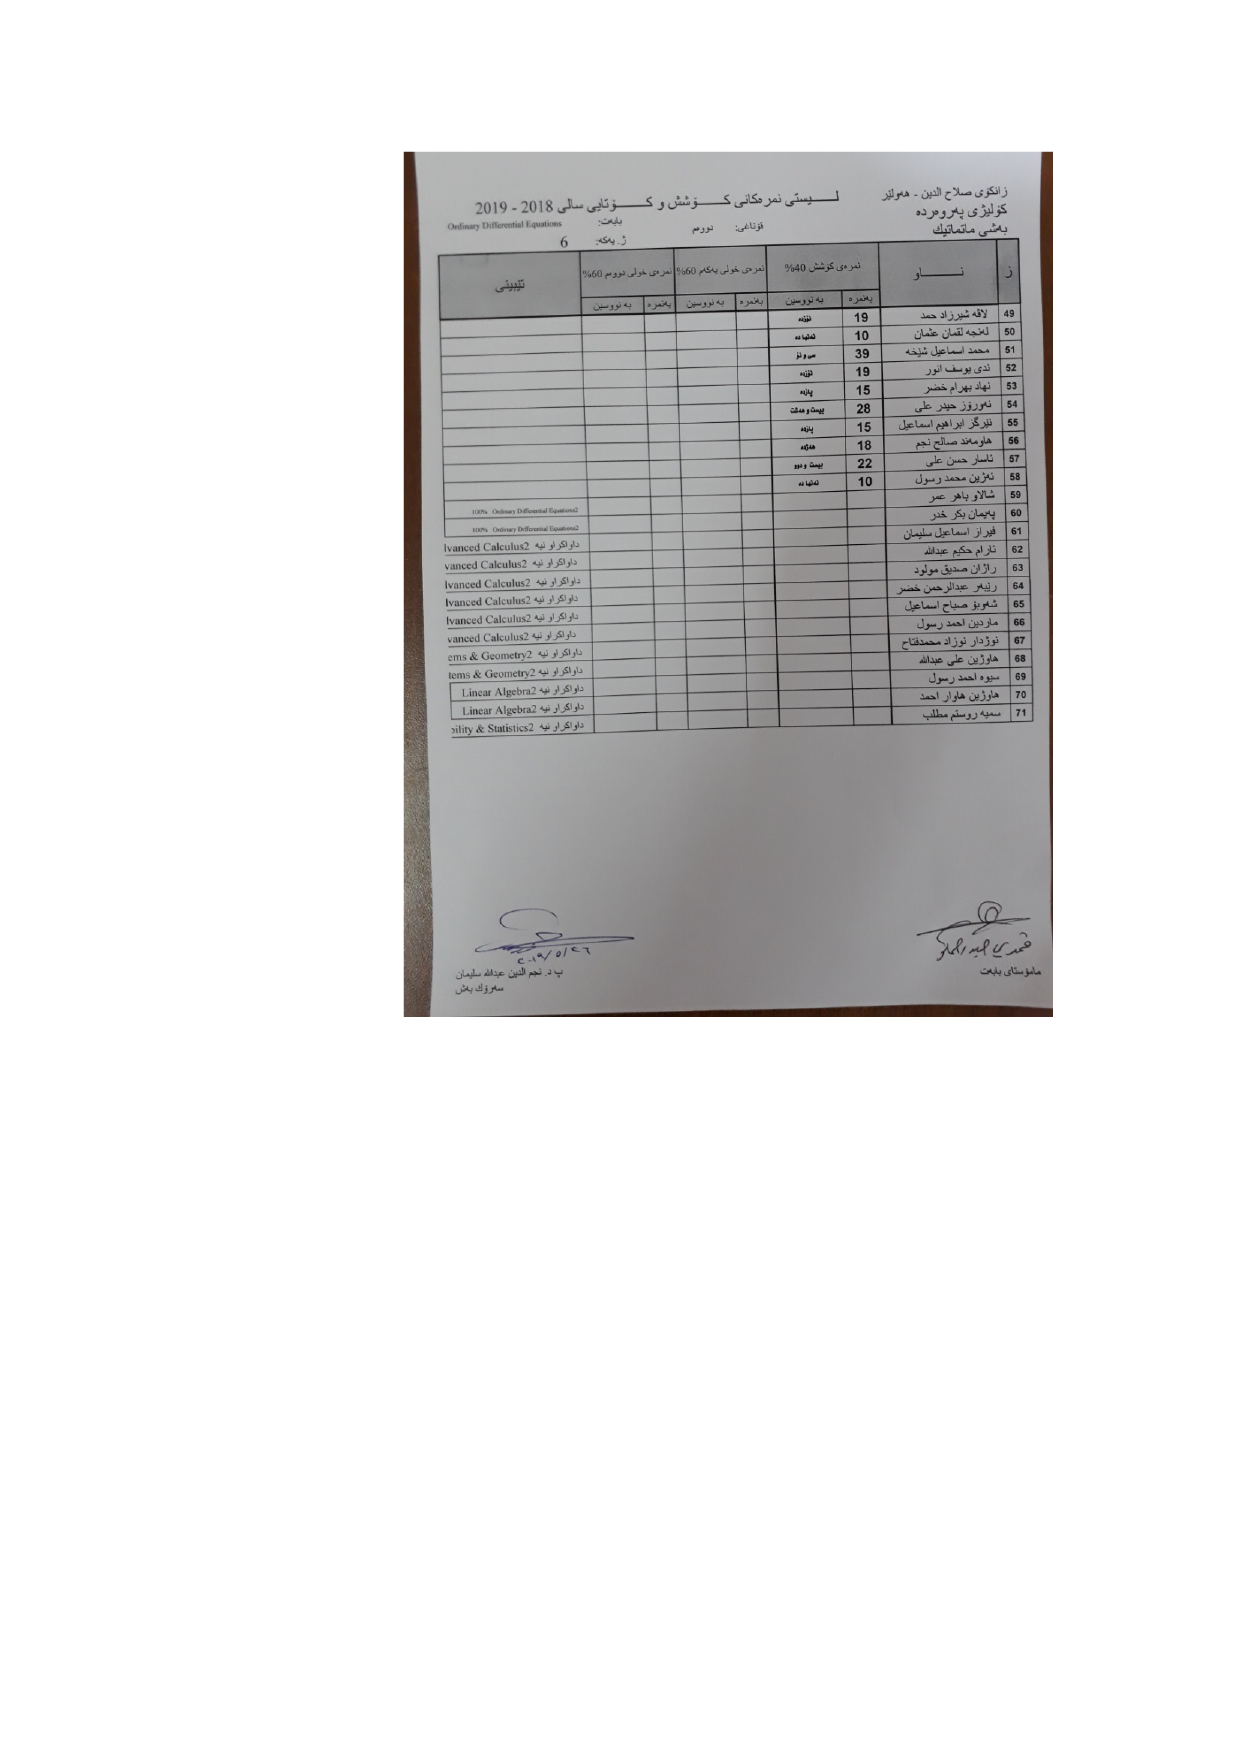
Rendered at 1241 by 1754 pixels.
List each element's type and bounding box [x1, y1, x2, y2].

picture [404, 153, 1053, 1016]
